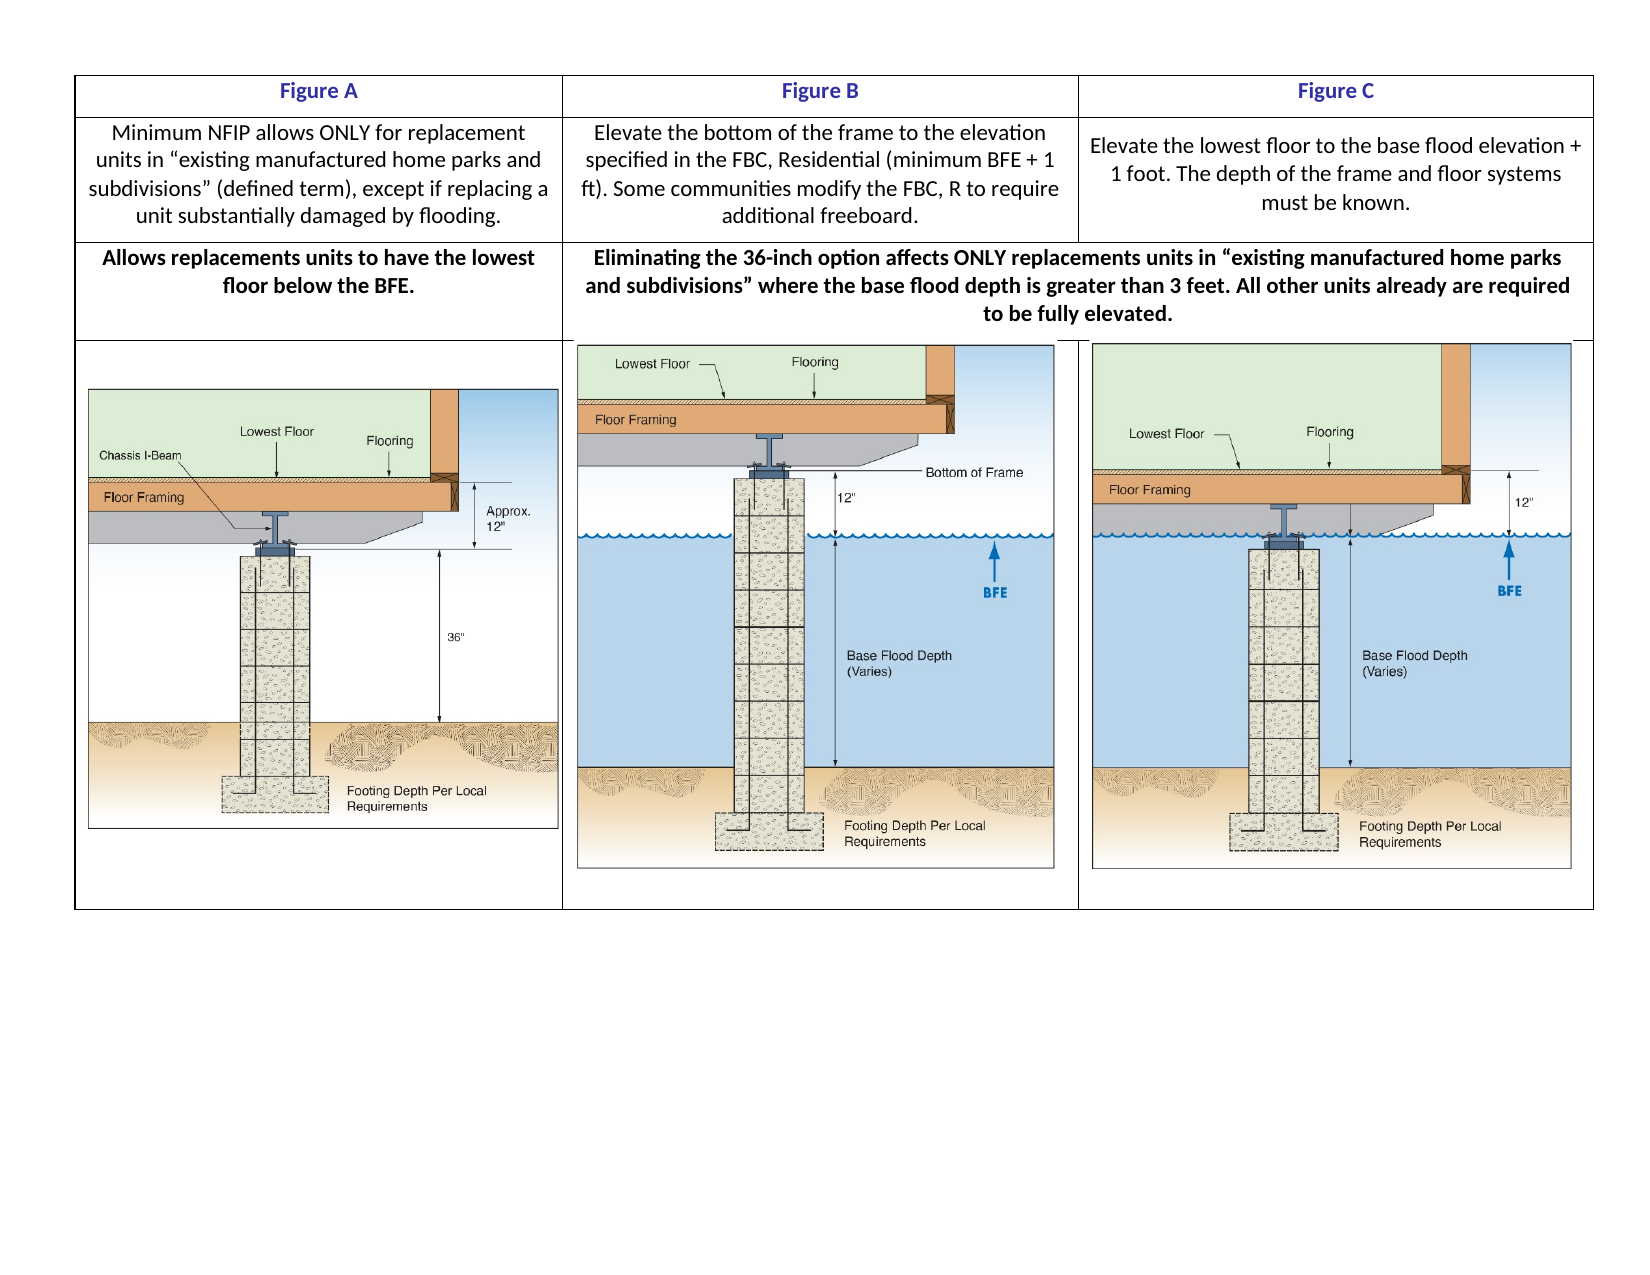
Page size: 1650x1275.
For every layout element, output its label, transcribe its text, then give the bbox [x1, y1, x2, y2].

table_cell Minimum NFIP allows ONLY for replacement units in “existing manufactured home parks and subdivisions” (defined term), except if replacing a unit substantially damaged by flooding. [76, 118, 562, 242]
table_cell [563, 341, 1078, 909]
table_header Figure B [563, 76, 1078, 117]
table_cell Allows replacements units to have the lowest floor below the BFE. [76, 243, 562, 340]
table_cell [76, 341, 562, 909]
table_cell Eliminating the 36-inch option affects ONLY replacements units in “existing manufactured home parks and subdivisions” where the base flood depth is greater than 3 feet. All other units already are required to be fully elevated. [563, 243, 1593, 340]
picture [573, 340, 1058, 873]
table_header Figure A [76, 76, 562, 117]
table_cell Elevate the bottom of the frame to the elevation specified in the FBC, Residential (minimum BFE + 1 ft). Some communities modify the FBC, R to require additional freeboard. [563, 118, 1078, 242]
table_header Figure C [1079, 76, 1593, 117]
table_cell [1079, 341, 1593, 909]
picture [1089, 340, 1574, 869]
table_cell Elevate the lowest floor to the base flood elevation + 1 foot. The depth of the frame and floor systems must be known. [1079, 118, 1593, 242]
picture [86, 386, 560, 830]
